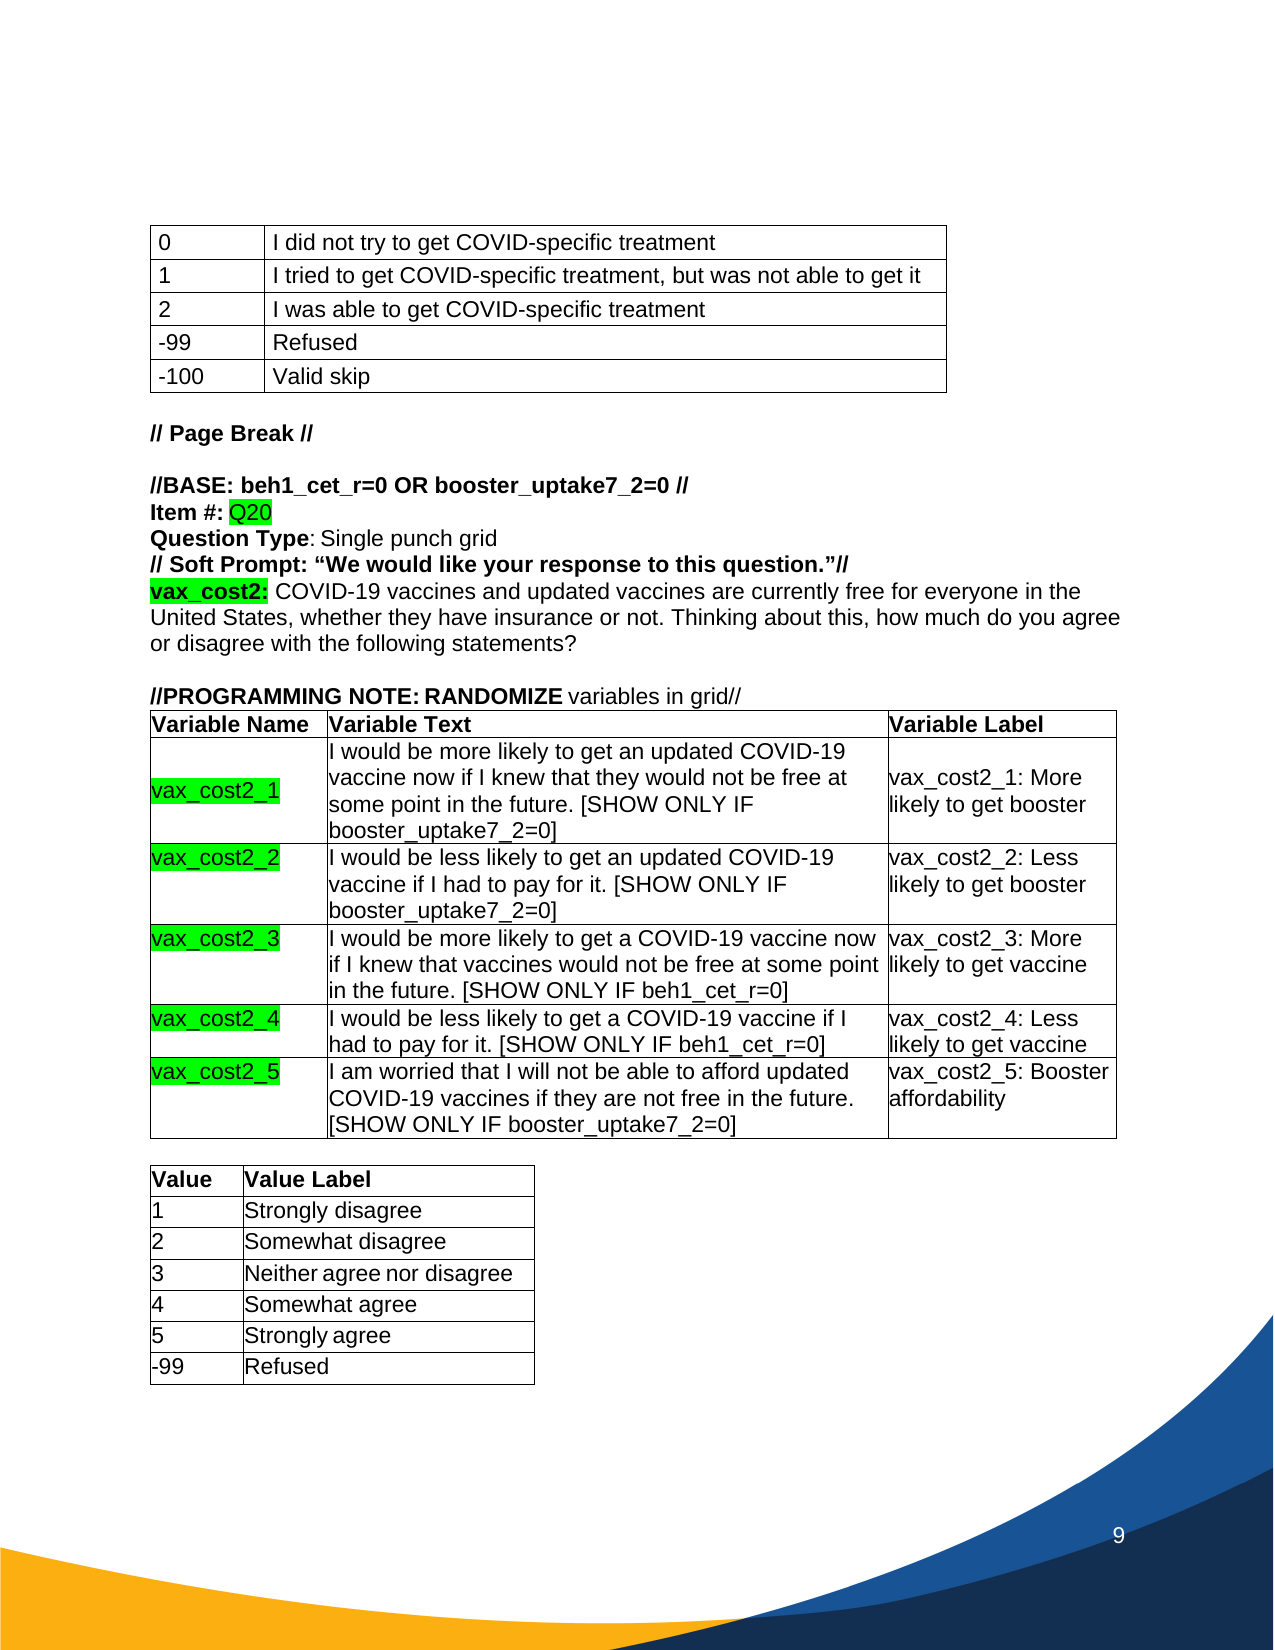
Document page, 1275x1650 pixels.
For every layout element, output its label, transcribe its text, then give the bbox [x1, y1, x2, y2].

table_cell Neither agree nor disagree [244, 1260, 534, 1290]
table_cell 2 [151, 293, 264, 325]
text //BASE: beh1_cet_r=0 OR booster_uptake7_2=0 // [150, 472, 1125, 499]
table_cell Strongly agree [244, 1322, 534, 1352]
table_cell vax_cost2_5: Booster affordability [889, 1058, 1116, 1137]
text //PROGRAMMING NOTE: RANDOMIZE variables in grid// [150, 683, 1125, 709]
table_cell vax_cost2_2 [151, 844, 327, 923]
table_cell 5 [151, 1322, 243, 1352]
table_cell I would be more likely to get an updated COVID-19 vaccine now if I knew that they would not be free at some point in the future. [SHOW ONLY IF booster_uptake7_2=0] [328, 738, 888, 843]
table_cell vax_cost2_1 [151, 738, 327, 843]
table_cell Strongly disagree [244, 1197, 534, 1227]
table_cell Refused [244, 1353, 534, 1383]
table_cell -99 [151, 1353, 243, 1383]
table_cell 3 [151, 1260, 243, 1290]
table_header Value [151, 1166, 243, 1196]
text // Soft Prompt: “We would like your response to this question.”// [150, 551, 1125, 578]
table_cell -100 [151, 360, 264, 392]
table_header Variable Text [328, 711, 888, 737]
table_cell 0 [151, 226, 264, 258]
table_cell vax_cost2_4: Less likely to get vaccine [889, 1005, 1116, 1057]
table_cell vax_cost2_2: Less likely to get booster [889, 844, 1116, 923]
table_cell Valid skip [265, 360, 946, 392]
table_cell I am worried that I will not be able to afford updated COVID-19 vaccines if they are not free in the future. [SHOW ONLY IF booster_uptake7_2=0] [328, 1058, 888, 1137]
table_cell -99 [151, 326, 264, 359]
table_cell 1 [151, 1197, 243, 1227]
table_cell Somewhat disagree [244, 1228, 534, 1258]
table_header Value Label [244, 1166, 534, 1196]
picture [0, 1305, 1274, 1650]
table_cell vax_cost2_3 [151, 925, 327, 1003]
table_header Variable Label [889, 711, 1116, 737]
text // Page Break // [150, 419, 1125, 446]
table_cell vax_cost2_3: More likely to get vaccine [889, 925, 1116, 1003]
table_cell I did not try to get COVID-specific treatment [265, 226, 946, 258]
table_cell vax_cost2_4 [151, 1005, 327, 1057]
table_cell I would be more likely to get a COVID-19 vaccine now if I knew that vaccines would not be free at some point in the future. [SHOW ONLY IF beh1_cet_r=0] [328, 925, 888, 1003]
table_cell Refused [265, 326, 946, 359]
table_cell 1 [151, 260, 264, 292]
table_cell Somewhat agree [244, 1291, 534, 1321]
table_cell 2 [151, 1228, 243, 1258]
text vax_cost2: COVID-19 vaccines and updated vaccines are currently free for everyone in the United States, whether they have insurance or not. Thinking about this, how much do you agree or disagree with the following statements? [150, 578, 1125, 657]
table_cell I would be less likely to get a COVID-19 vaccine if I had to pay for it. [SHOW ONLY IF beh1_cet_r=0] [328, 1005, 888, 1057]
table_cell I would be less likely to get an updated COVID-19 vaccine if I had to pay for it. [SHOW ONLY IF booster_uptake7_2=0] [328, 844, 888, 923]
table_cell I was able to get COVID-specific treatment [265, 293, 946, 325]
table_cell I tried to get COVID-specific treatment, but was not able to get it [265, 260, 946, 292]
table_cell vax_cost2_5 [151, 1058, 327, 1137]
text Item #: Q20 Question Type: Single punch grid [150, 499, 1125, 551]
table_cell 4 [151, 1291, 243, 1321]
table_header Variable Name [151, 711, 327, 737]
table_cell vax_cost2_1: More likely to get booster [889, 738, 1116, 843]
